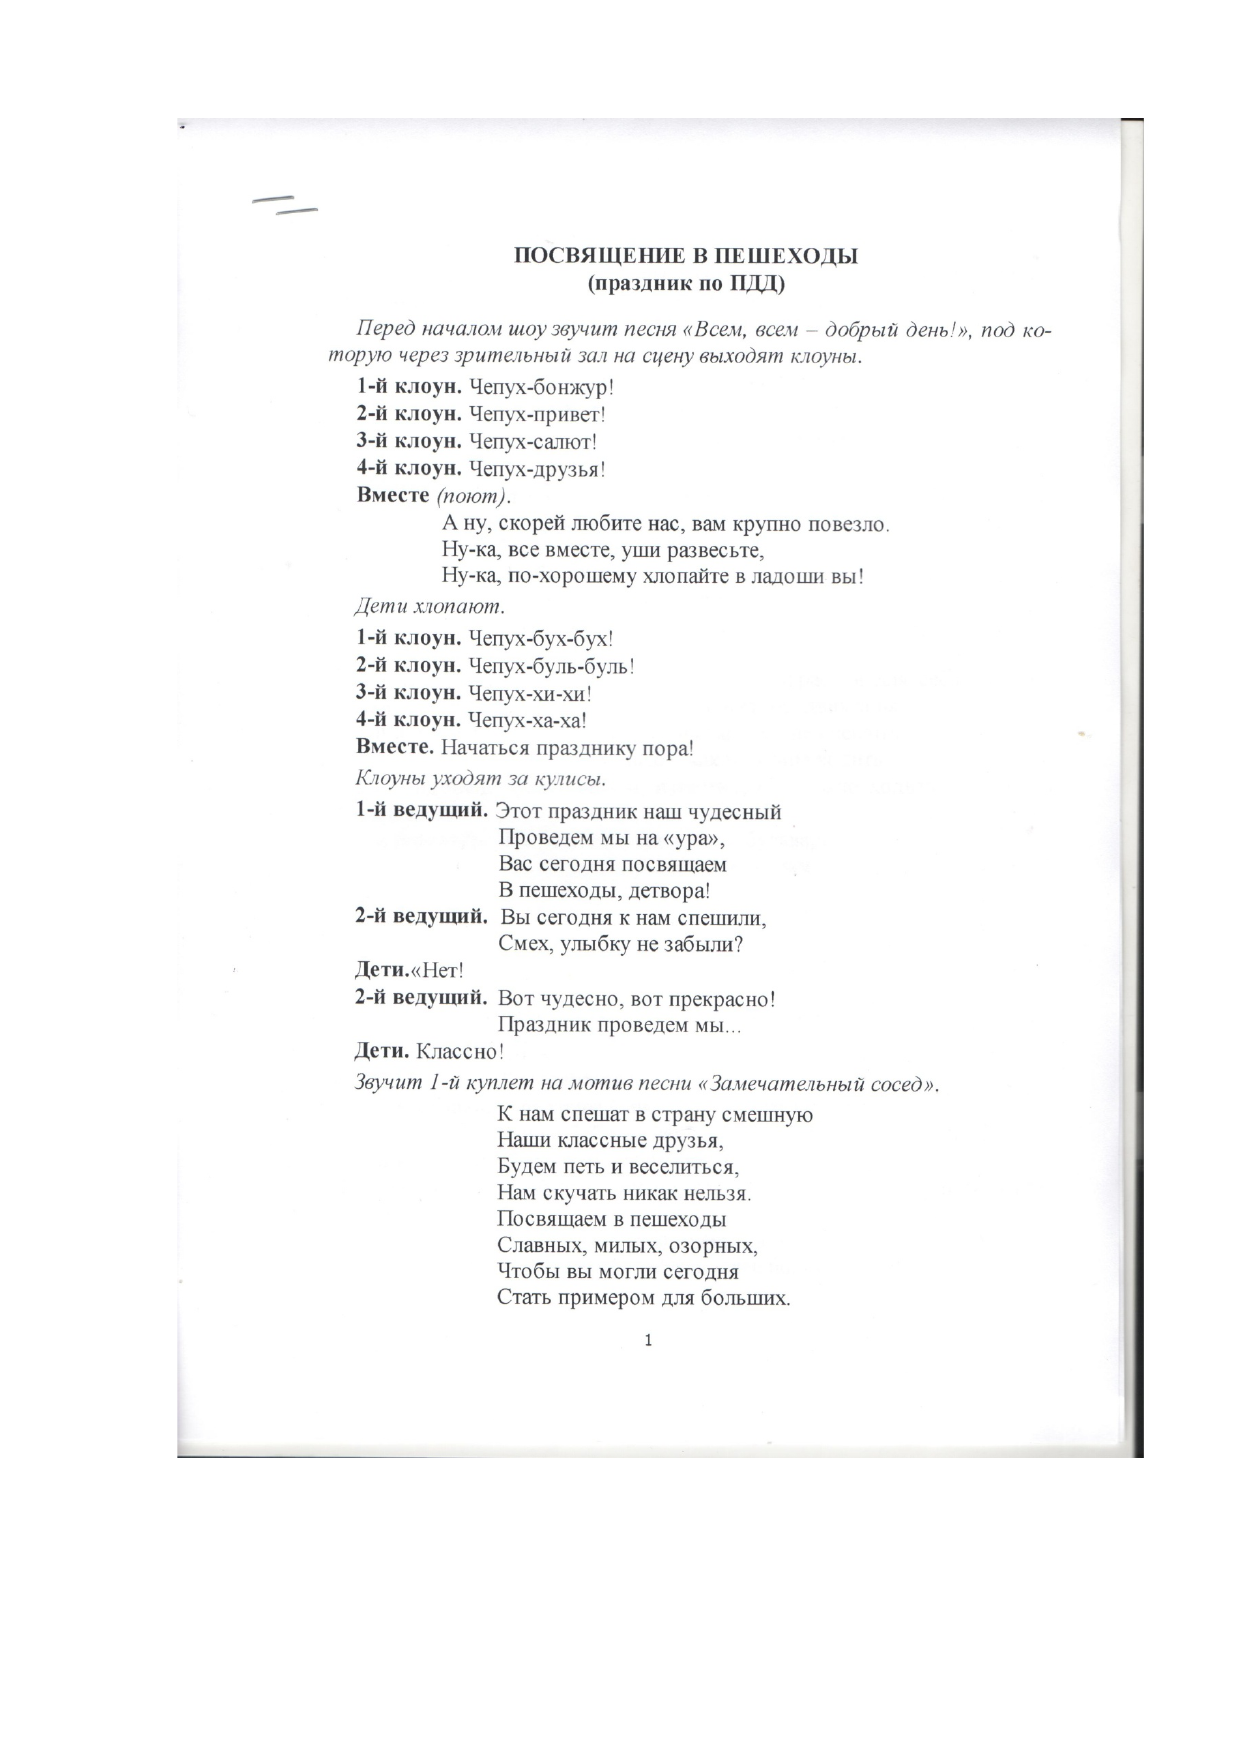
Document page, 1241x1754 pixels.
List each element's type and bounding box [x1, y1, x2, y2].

picture [177, 118, 1152, 1458]
